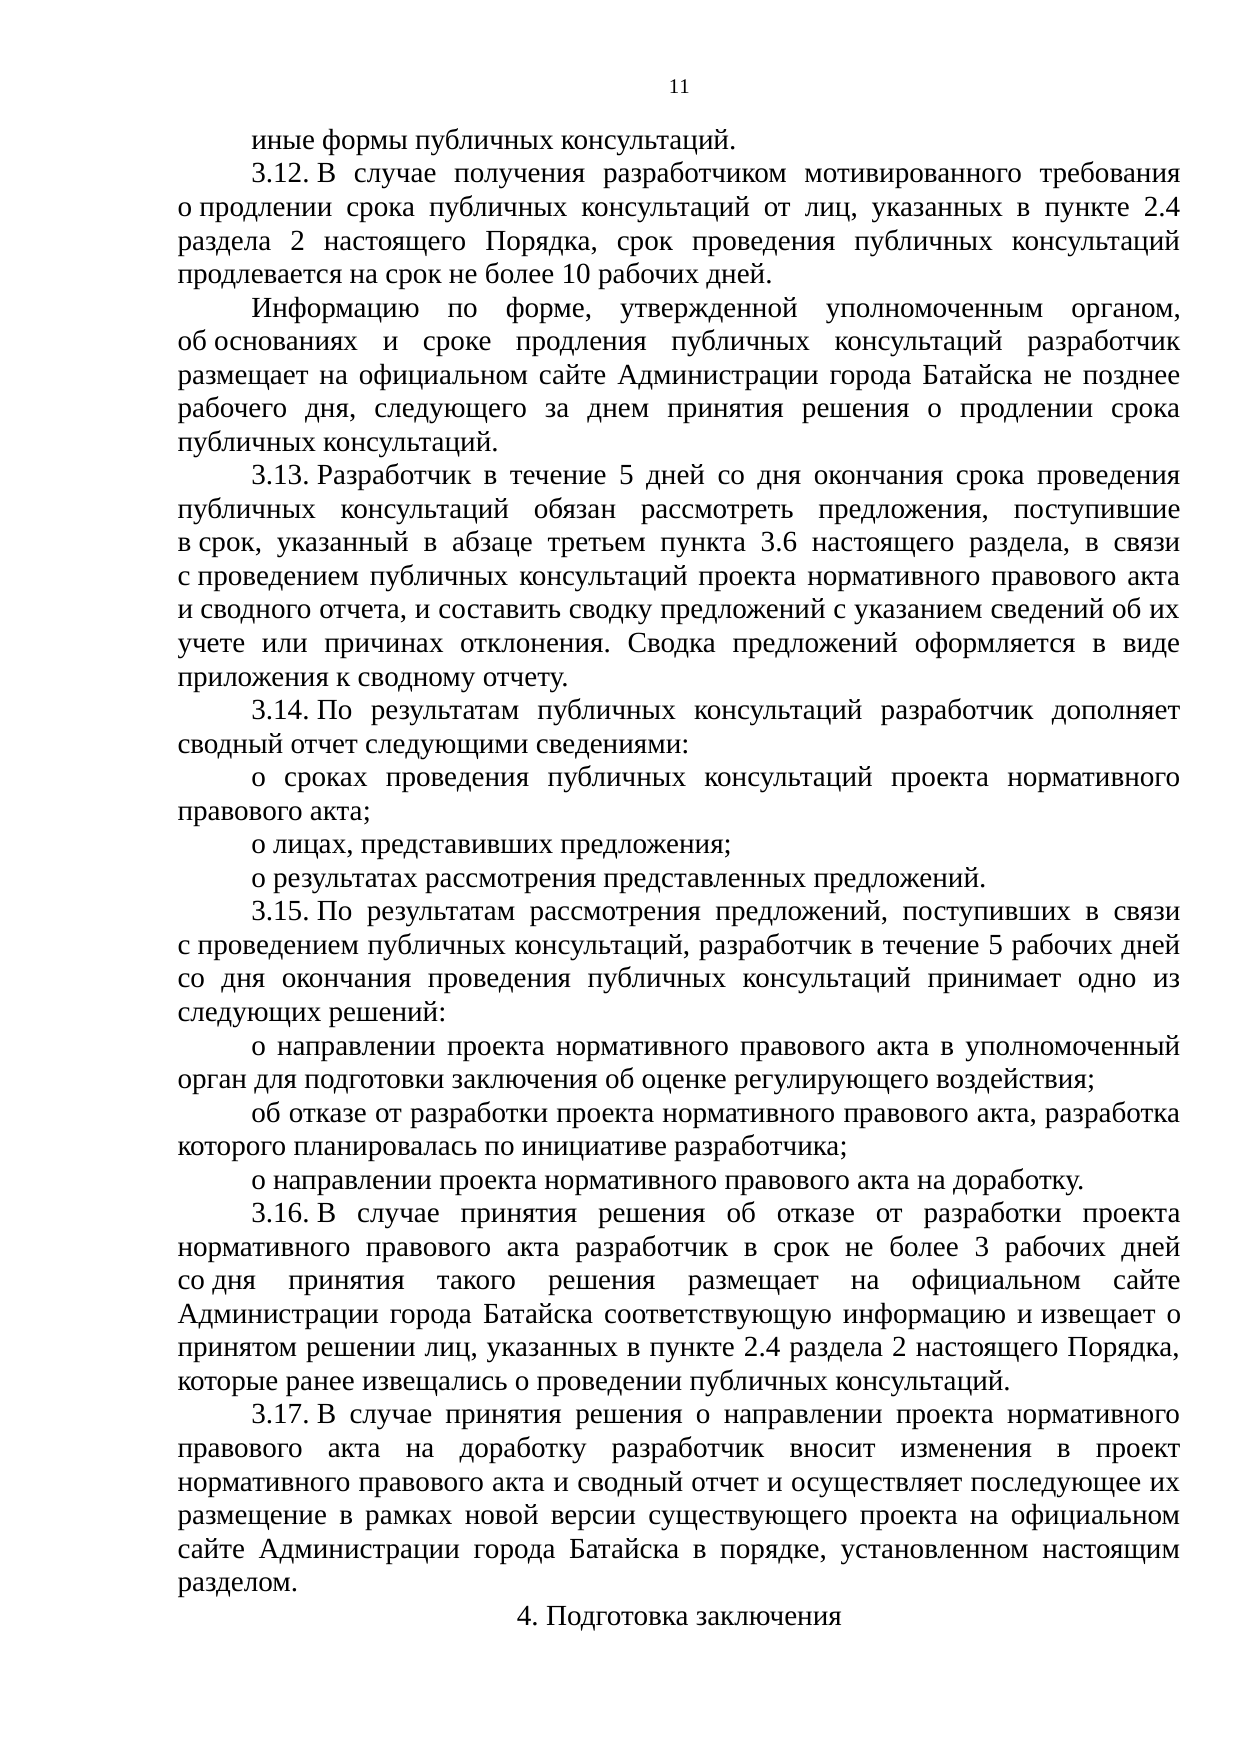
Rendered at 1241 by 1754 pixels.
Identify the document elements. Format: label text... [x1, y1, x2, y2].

text 3.13. Разработчик в течение 5 дней со дня окончания срока проведения публичных консультаций обязан рассмотреть предложения, поступившие в срок, указанный в абзаце третьем пункта 3.6 настоящего раздела, в связи с проведением публичных консультаций проекта нормативного правового акта и сводного отчета, и составить сводку предложений с указанием сведений об их учете или причинах отклонения. Сводка предложений оформляется в виде приложения к сводному отчету. [177, 457, 1181, 692]
text 3.12. В случае получения разработчиком мотивированного требования о продлении срока публичных консультаций от лиц, указанных в пункте 2.4 раздела 2 настоящего Порядка, срок проведения публичных консультаций продлевается на срок не более 10 рабочих дней. [177, 156, 1181, 290]
text об отказе от разработки проекта нормативного правового акта, разработка которого планировалась по инициативе разработчика; [177, 1095, 1181, 1162]
text о результатах рассмотрения представленных предложений. [177, 860, 1181, 893]
text о направлении проекта нормативного правового акта в уполномоченный орган для подготовки заключения об оценке регулирующего воздействия; [177, 1028, 1181, 1095]
text иные формы публичных консультаций. [177, 122, 1181, 156]
text 3.15. По результатам рассмотрения предложений, поступивших в связи с проведением публичных консультаций, разработчик в течение 5 рабочих дней со дня окончания проведения публичных консультаций принимает одно из следующих решений: [177, 893, 1181, 1028]
text о лицах, представивших предложения; [177, 826, 1181, 860]
text Информацию по форме, утвержденной уполномоченным органом, об основаниях и сроке продления публичных консультаций разработчик размещает на официальном сайте Администрации города Батайска не позднее рабочего дня, следующего за днем принятия решения о продлении срока публичных консультаций. [177, 290, 1181, 457]
text 3.16. В случае принятия решения об отказе от разработки проекта нормативного правового акта разработчик в срок не более 3 рабочих дней со дня принятия такого решения размещает на официальном сайте Администрации города Батайска соответствующую информацию и извещает о принятом решении лиц, указанных в пункте 2.4 раздела 2 настоящего Порядка, которые ранее извещались о проведении публичных консультаций. [177, 1195, 1181, 1397]
text 3.14. По результатам публичных консультаций разработчик дополняет сводный отчет следующими сведениями: [177, 692, 1181, 759]
text 3.17. В случае принятия решения о направлении проекта нормативного правового акта на доработку разработчик вносит изменения в проект нормативного правового акта и сводный отчет и осуществляет последующее их размещение в рамках новой версии существующего проекта на официальном сайте Администрации города Батайска в порядке, установленном настоящим разделом. [177, 1397, 1181, 1598]
text 4. Подготовка заключения [177, 1598, 1181, 1631]
text о направлении проекта нормативного правового акта на доработку. [177, 1162, 1181, 1195]
text о сроках проведения публичных консультаций проекта нормативного правового акта; [177, 759, 1181, 826]
